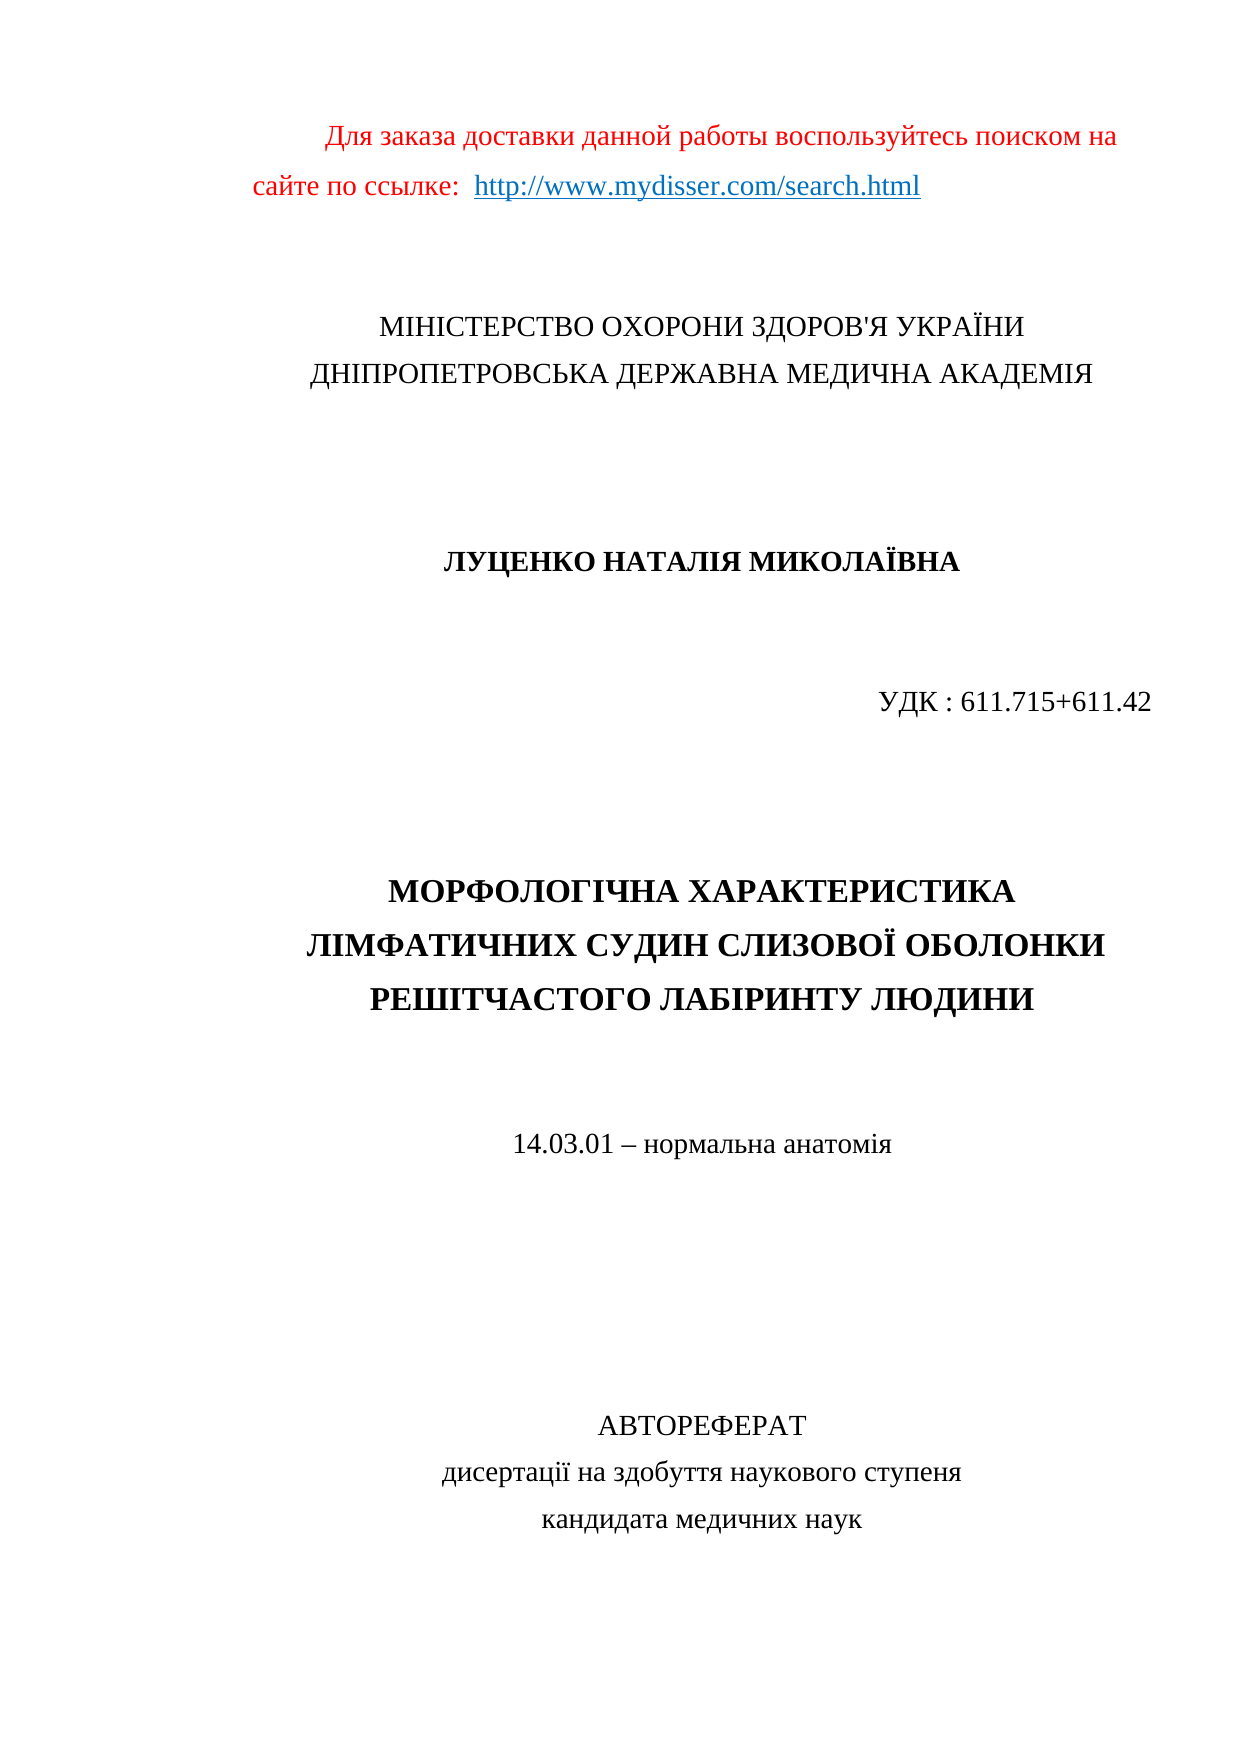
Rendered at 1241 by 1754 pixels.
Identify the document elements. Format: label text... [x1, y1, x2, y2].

text 14.03.01 – нормальна анатомія [177, 1126, 1152, 1160]
text МОРФОЛОГІЧНА ХАРАКТЕРИСТИКА [177, 872, 1152, 910]
text кандидата медичних наук [177, 1501, 1152, 1535]
text дисертації на здобуття наукового ступеня [177, 1454, 1152, 1488]
text МІНІСТЕРСТВО ОХОРОНИ ЗДОРОВ'Я УКРАЇНИ [177, 309, 1152, 343]
text РЕШІТЧАСТОГО ЛАБІРИНТУ ЛЮДИНИ [177, 979, 1152, 1017]
text АВТОРЕФЕРАТ [177, 1408, 1152, 1441]
text ЛУЦЕНКО НАТАЛІЯ МИКОЛАЇВНА [177, 544, 1152, 577]
text ДНІПРОПЕТРОВСЬКА ДЕРЖАВНА МЕДИЧНА АКАДЕМІЯ [177, 356, 1152, 390]
text ЛІМФАТИЧНИХ СУДИН СЛИЗОВОЇ ОБОЛОНКИ [177, 925, 1152, 964]
text УДК : 611.715+611.42 [177, 684, 1152, 718]
subtitle Для заказа доставки данной работы воспользуйтесь поиском на сайте по ссылке: http://www.mydisser.com/search.html [252, 118, 1130, 202]
